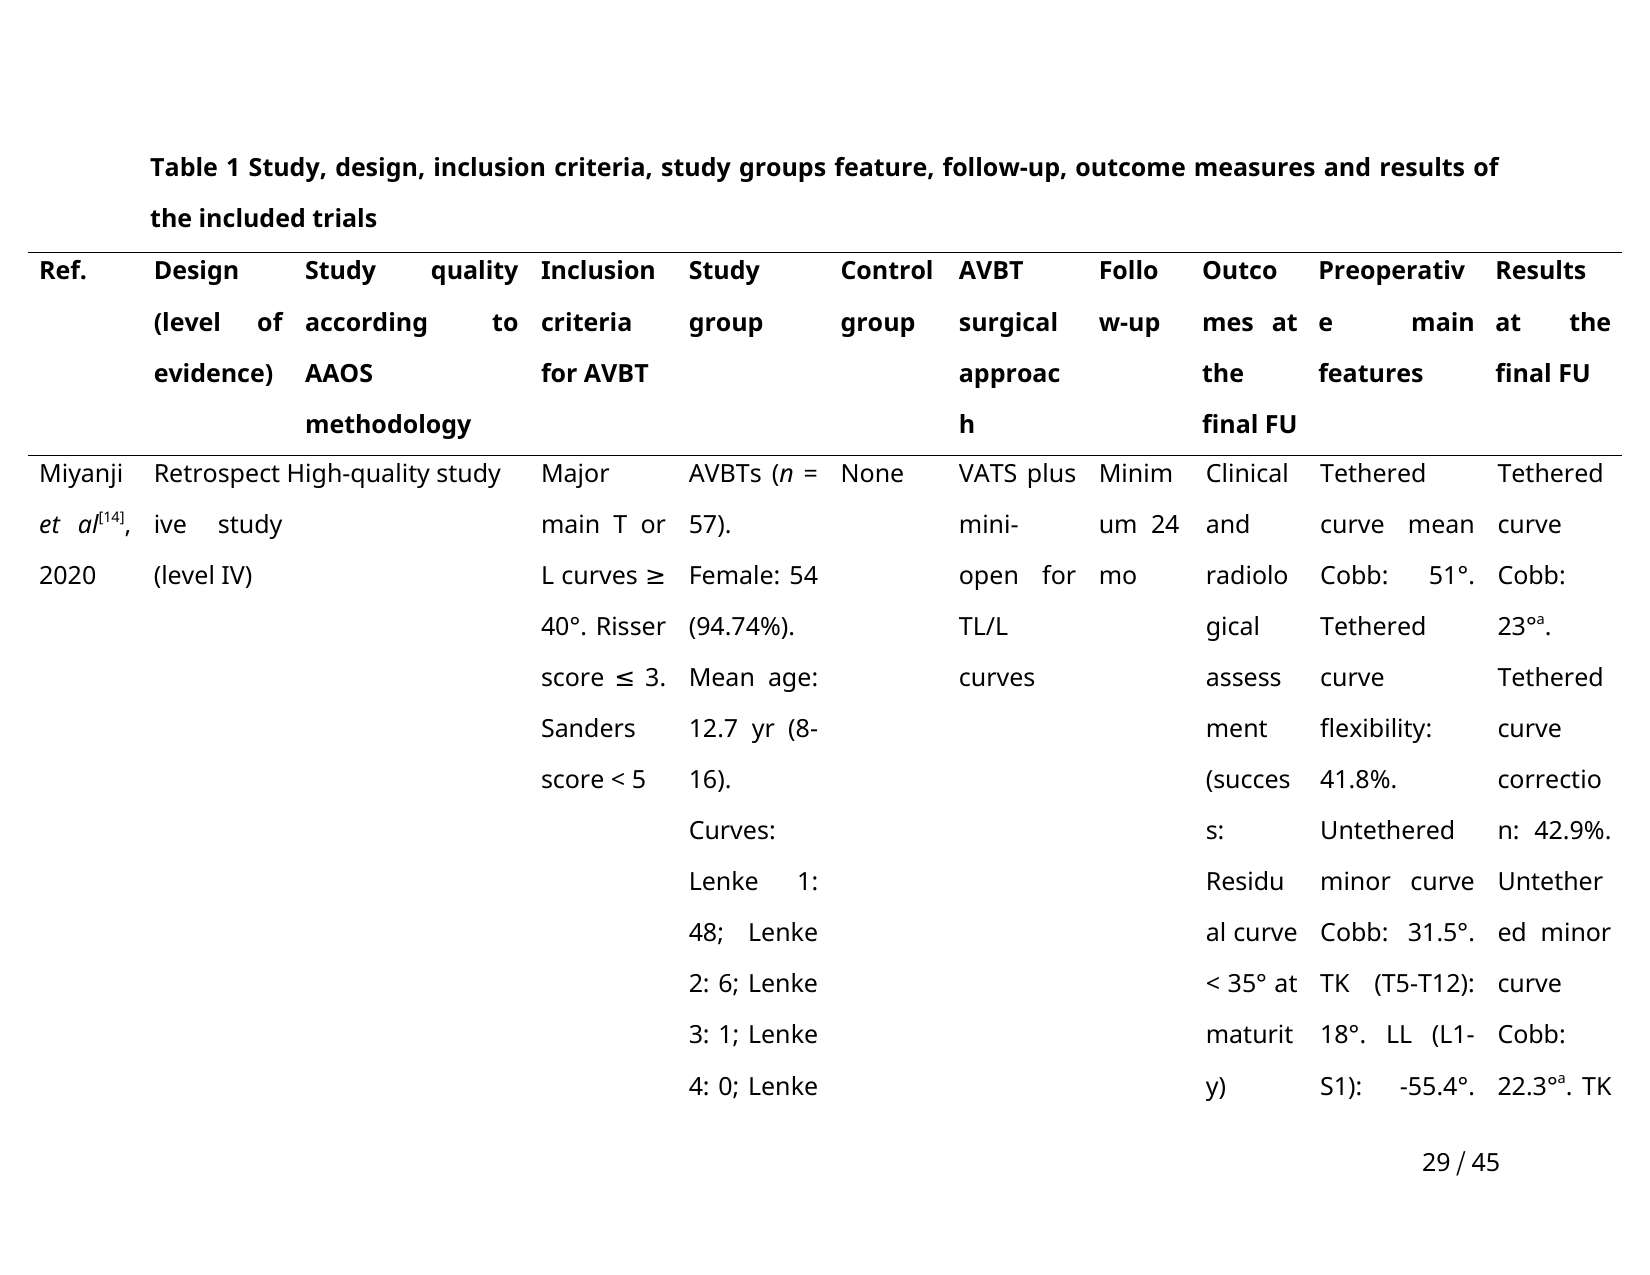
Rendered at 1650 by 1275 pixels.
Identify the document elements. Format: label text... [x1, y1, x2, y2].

table_cell High-quality study [294, 456, 529, 1116]
text Table 1 Study, design, inclusion criteria, study groups feature, follow-up, outcome measures and results of the included trials [150, 150, 1500, 235]
table_header Design (level of evidence) [142, 253, 293, 454]
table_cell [948, 456, 1087, 1116]
table_header Study group [677, 253, 829, 454]
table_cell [1486, 456, 1622, 1116]
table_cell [142, 456, 293, 1116]
table_cell None [829, 456, 947, 1116]
table_header Outcomes at the final FU [1191, 253, 1309, 454]
table_header Follow-up [1087, 253, 1191, 454]
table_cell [28, 456, 142, 1116]
table_header AVBT surgical approach [948, 253, 1087, 454]
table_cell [677, 456, 829, 1116]
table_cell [1309, 456, 1486, 1116]
table_cell Minimum 24 mo [1087, 456, 1191, 1116]
table_header Inclusion criteria for AVBT [530, 253, 677, 454]
table_header Study quality according to AAOS methodology [294, 253, 529, 454]
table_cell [1191, 456, 1309, 1116]
table_header Ref. [28, 253, 142, 454]
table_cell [530, 456, 677, 1116]
table_header Control group [829, 253, 947, 454]
table_header Preoperative main features [1309, 253, 1486, 454]
table_header Results at the final FU [1486, 253, 1622, 454]
